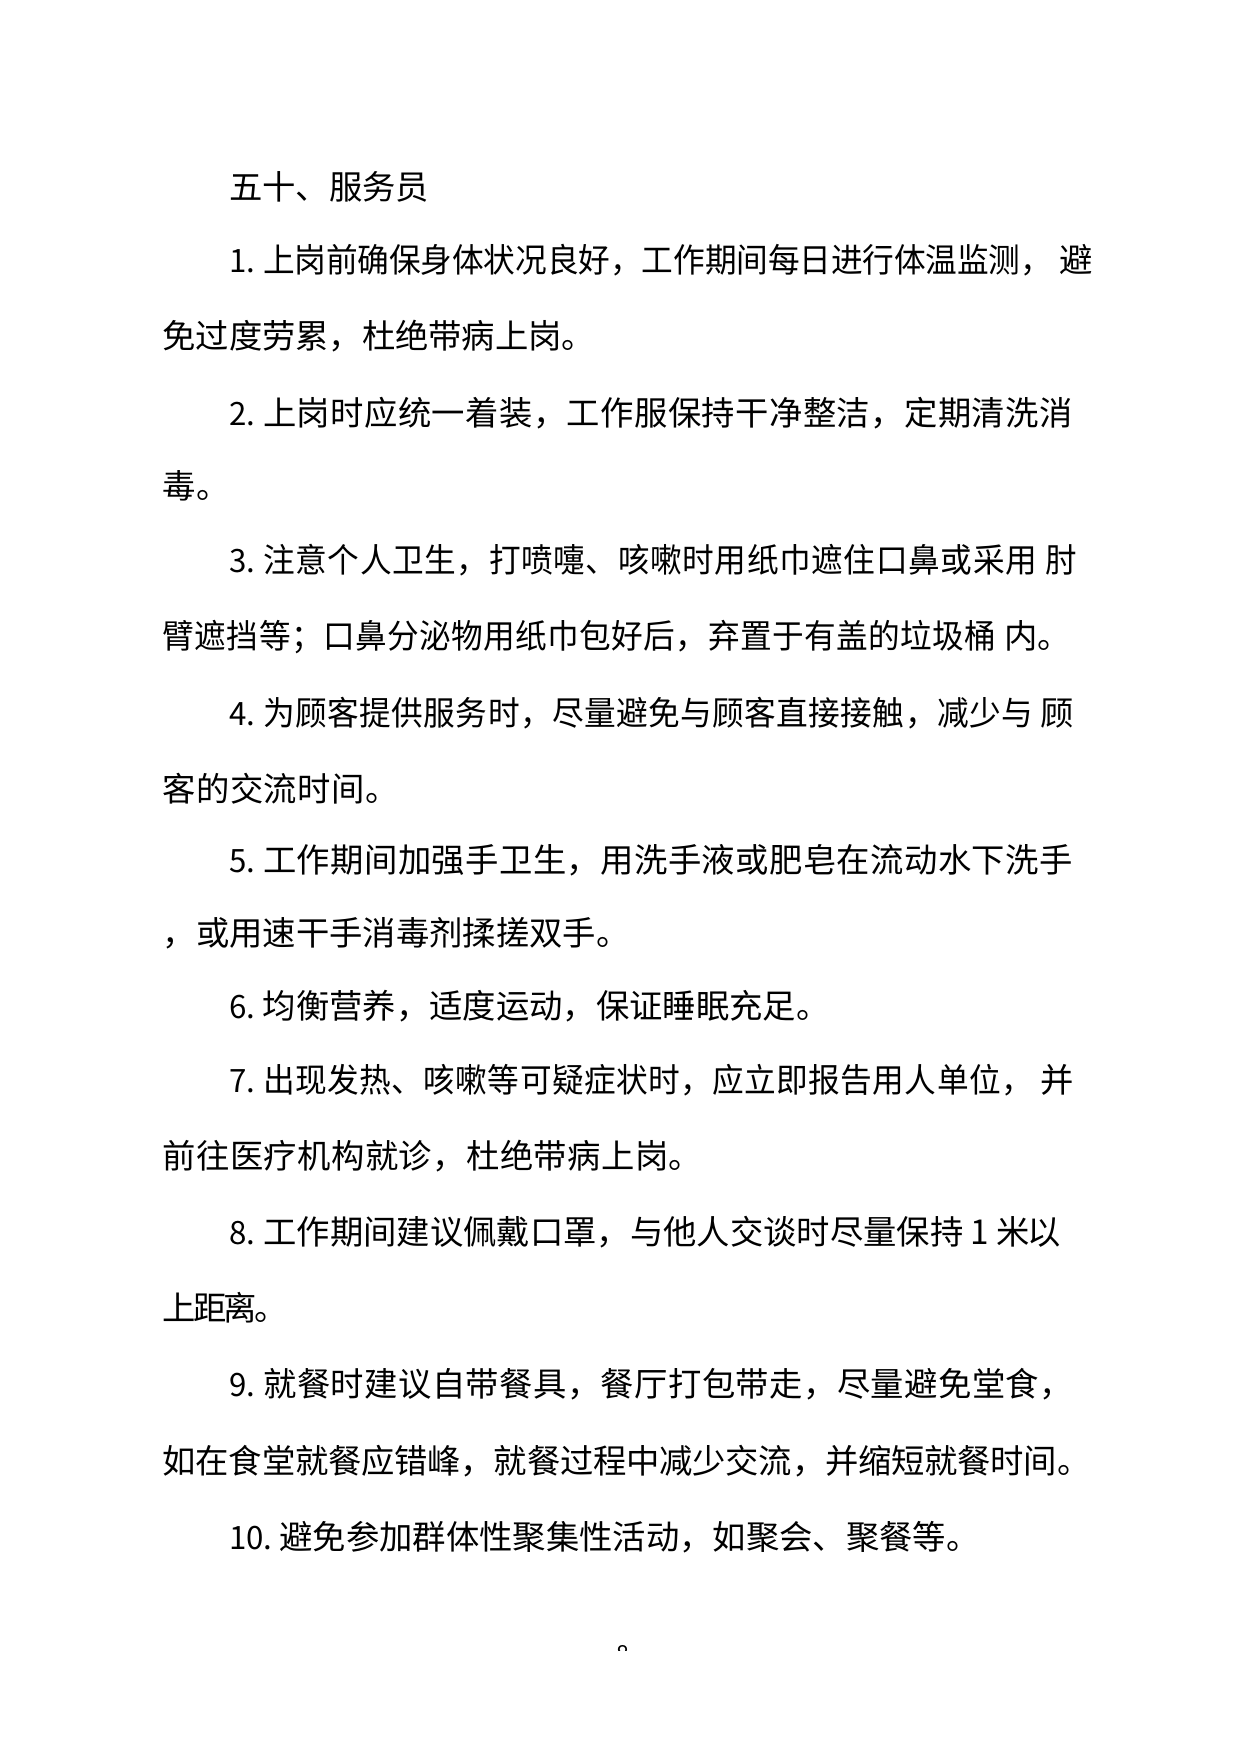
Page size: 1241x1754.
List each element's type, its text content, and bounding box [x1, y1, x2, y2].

list 工作期间加强手卫生，用洗手液或肥皂在流动水下洗手 [229, 838, 1107, 881]
text 五十、服务员 [229, 161, 1107, 209]
list 上岗时应统一着装，工作服保持干净整洁，定期清洗消 [229, 387, 1107, 435]
list 就餐时建议自带餐具，餐厅打包带走，尽量避免堂食， 如在食堂就餐应错峰，就餐过程中减少交流，并缩短就餐时间。 [162, 1358, 1094, 1483]
list 避免参加群体性聚集性活动，如聚会、聚餐等。 [229, 1511, 1107, 1559]
list 均衡营养，适度运动，保证睡眠充足。 [229, 980, 1107, 1028]
list 注意个人卫生，打喷嚏、咳嗽时用纸巾遮住口鼻或采用 肘臂遮挡等；口鼻分泌物用纸巾包好后，弃置于有盖的垃圾桶 内。 [162, 534, 1078, 658]
text ，或用速干手消毒剂揉搓双手。 [162, 906, 1107, 955]
list 上岗前确保身体状况良好，工作期间每日进行体温监测， 避免过度劳累，杜绝带病上岗。 [162, 234, 1094, 358]
text 毒。 [162, 460, 1107, 508]
list 为顾客提供服务时，尽量避免与顾客直接接触，减少与 顾客的交流时间。 [162, 686, 1078, 811]
list 工作期间建议佩戴口罩，与他人交谈时尽量保持 1 米以上距离。 [162, 1206, 1078, 1330]
list 出现发热、咳嗽等可疑症状时，应立即报告用人单位， 并前往医疗机构就诊，杜绝带病上岗。 [162, 1053, 1078, 1178]
